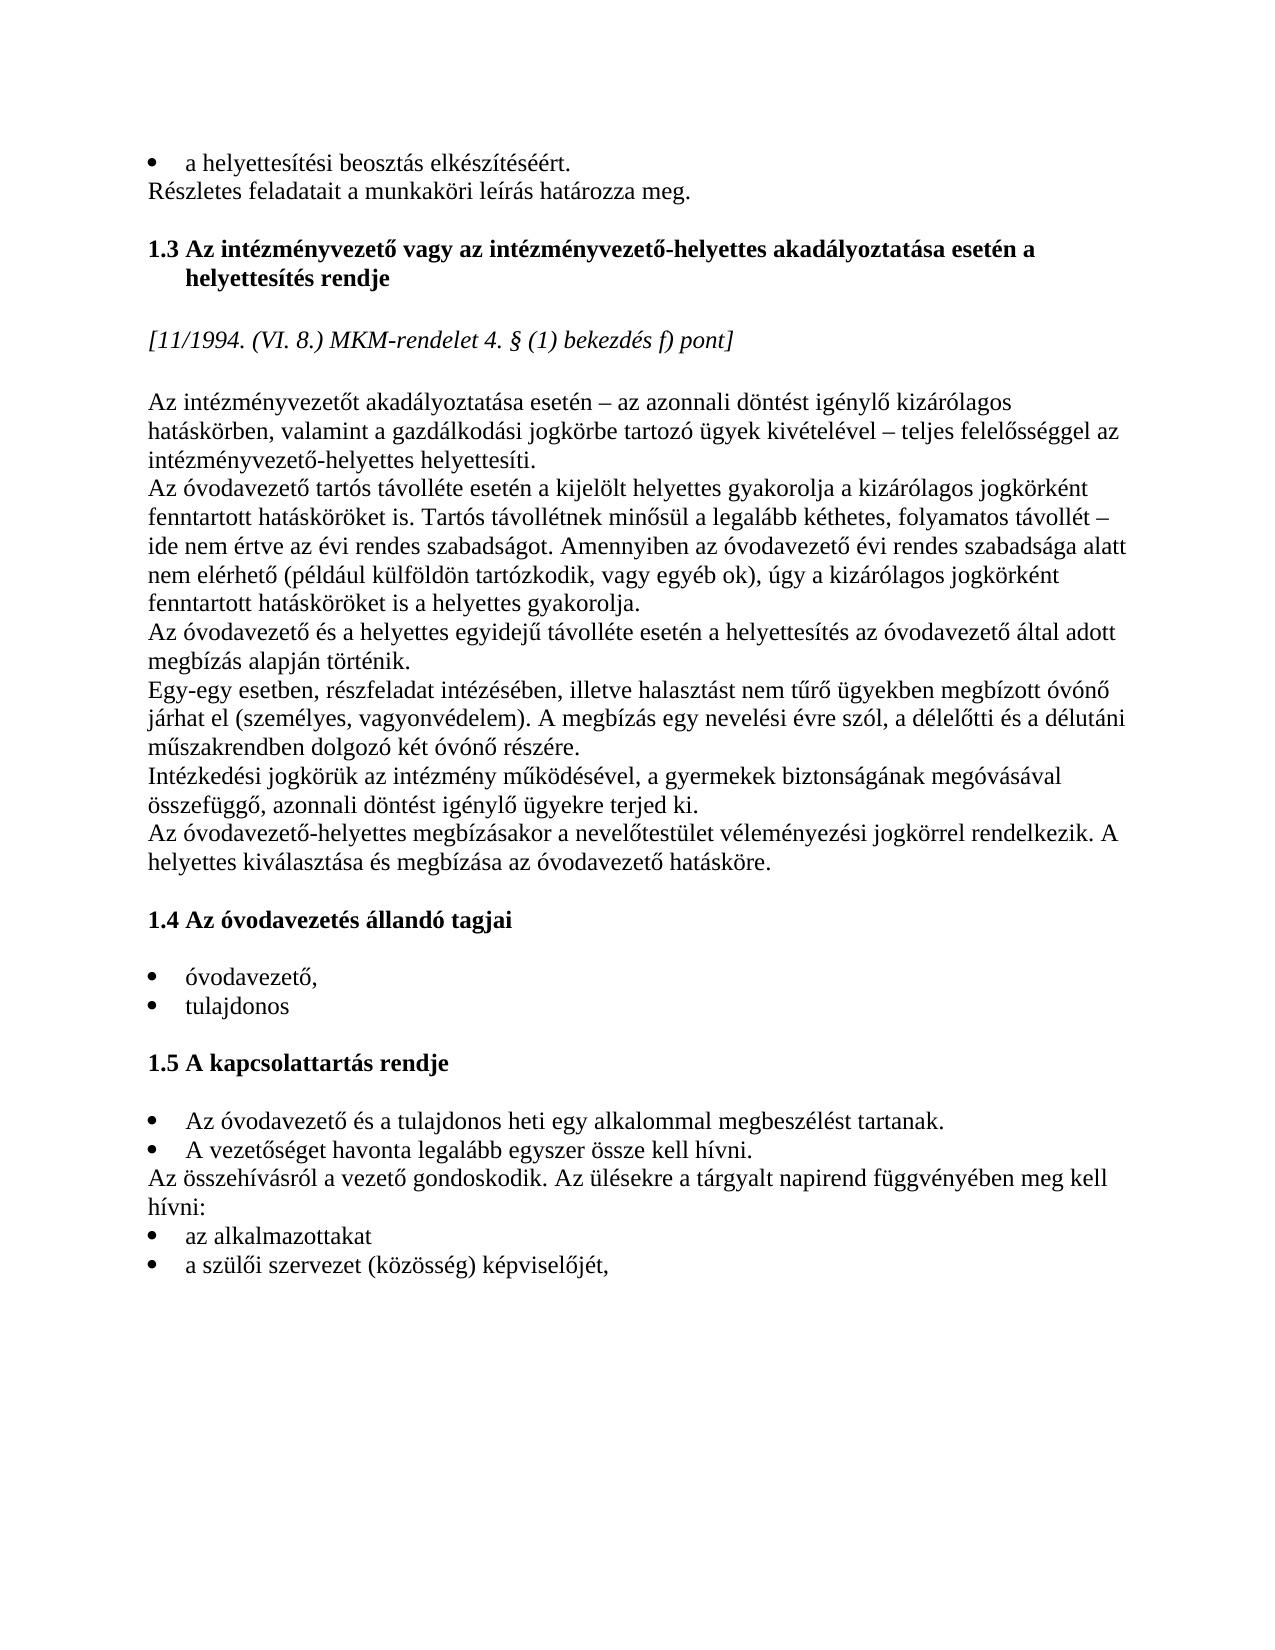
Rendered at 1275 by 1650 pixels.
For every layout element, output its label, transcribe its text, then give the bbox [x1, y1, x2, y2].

list tulajdonos [148, 991, 1127, 1020]
text Részletes feladatait a munkaköri leírás határozza meg. [148, 176, 1127, 205]
text Az intézményvezetőt akadályoztatása esetén – az azonnali döntést igénylő kizárólagos hatáskörben, valamint a gazdálkodási jogkörbe tartozó ügyek kivételével – teljes felelősséggel az intézményvezető-helyettes helyettesíti. [148, 387, 1127, 473]
text [11/1994. (VI. 8.) MKM-rendelet 4. § (1) bekezdés f) pont] [148, 325, 1127, 354]
text 1.3 Az intézményvezető vagy az intézményvezető-helyettes akadályoztatása esetén a helyettesítés rendje [148, 234, 1127, 291]
text Egy-egy esetben, részfeladat intézésében, illetve halasztást nem tűrő ügyekben megbízott óvónő járhat el (személyes, vagyonvédelem). A megbízás egy nevelési évre szól, a délelőtti és a délutáni műszakrendben dolgozó két óvónő részére. [148, 675, 1127, 761]
list Az óvodavezető és a tulajdonos heti egy alkalommal megbeszélést tartanak. [148, 1106, 1127, 1135]
text Az összehívásról a vezető gondoskodik. Az ülésekre a tárgyalt napirend függvényében meg kell hívni: [148, 1163, 1127, 1221]
list a helyettesítési beosztás elkészítéséért. [148, 148, 1127, 176]
text Az óvodavezető és a helyettes egyidejű távolléte esetén a helyettesítés az óvodavezető által adott megbízás alapján történik. [148, 617, 1127, 675]
list a szülői szervezet (közösség) képviselőjét, [148, 1250, 1127, 1278]
list óvodavezető, [148, 962, 1127, 991]
list A vezetőséget havonta legalább egyszer össze kell hívni. [148, 1135, 1127, 1163]
text Az óvodavezető tartós távolléte esetén a kijelölt helyettes gyakorolja a kizárólagos jogkörként fenntartott hatásköröket is. Tartós távollétnek minősül a legalább kéthetes, folyamatos távollét – ide nem értve az évi rendes szabadságot. Amennyiben az óvodavezető évi rendes szabadsága alatt nem elérhető (például külföldön tartózkodik, vagy egyéb ok), úgy a kizárólagos jogkörként fenntartott hatásköröket is a helyettes gyakorolja. [148, 473, 1127, 617]
text Az óvodavezető-helyettes megbízásakor a nevelőtestület véleményezési jogkörrel rendelkezik. A helyettes kiválasztása és megbízása az óvodavezető hatásköre. [148, 818, 1127, 876]
text Intézkedési jogkörük az intézmény működésével, a gyermekek biztonságának megóvásával összefüggő, azonnali döntést igénylő ügyekre terjed ki. [148, 761, 1127, 818]
list az alkalmazottakat [148, 1221, 1127, 1250]
text 1.4 Az óvodavezetés állandó tagjai [148, 905, 1127, 933]
text 1.5 A kapcsolattartás rendje [148, 1048, 1127, 1077]
